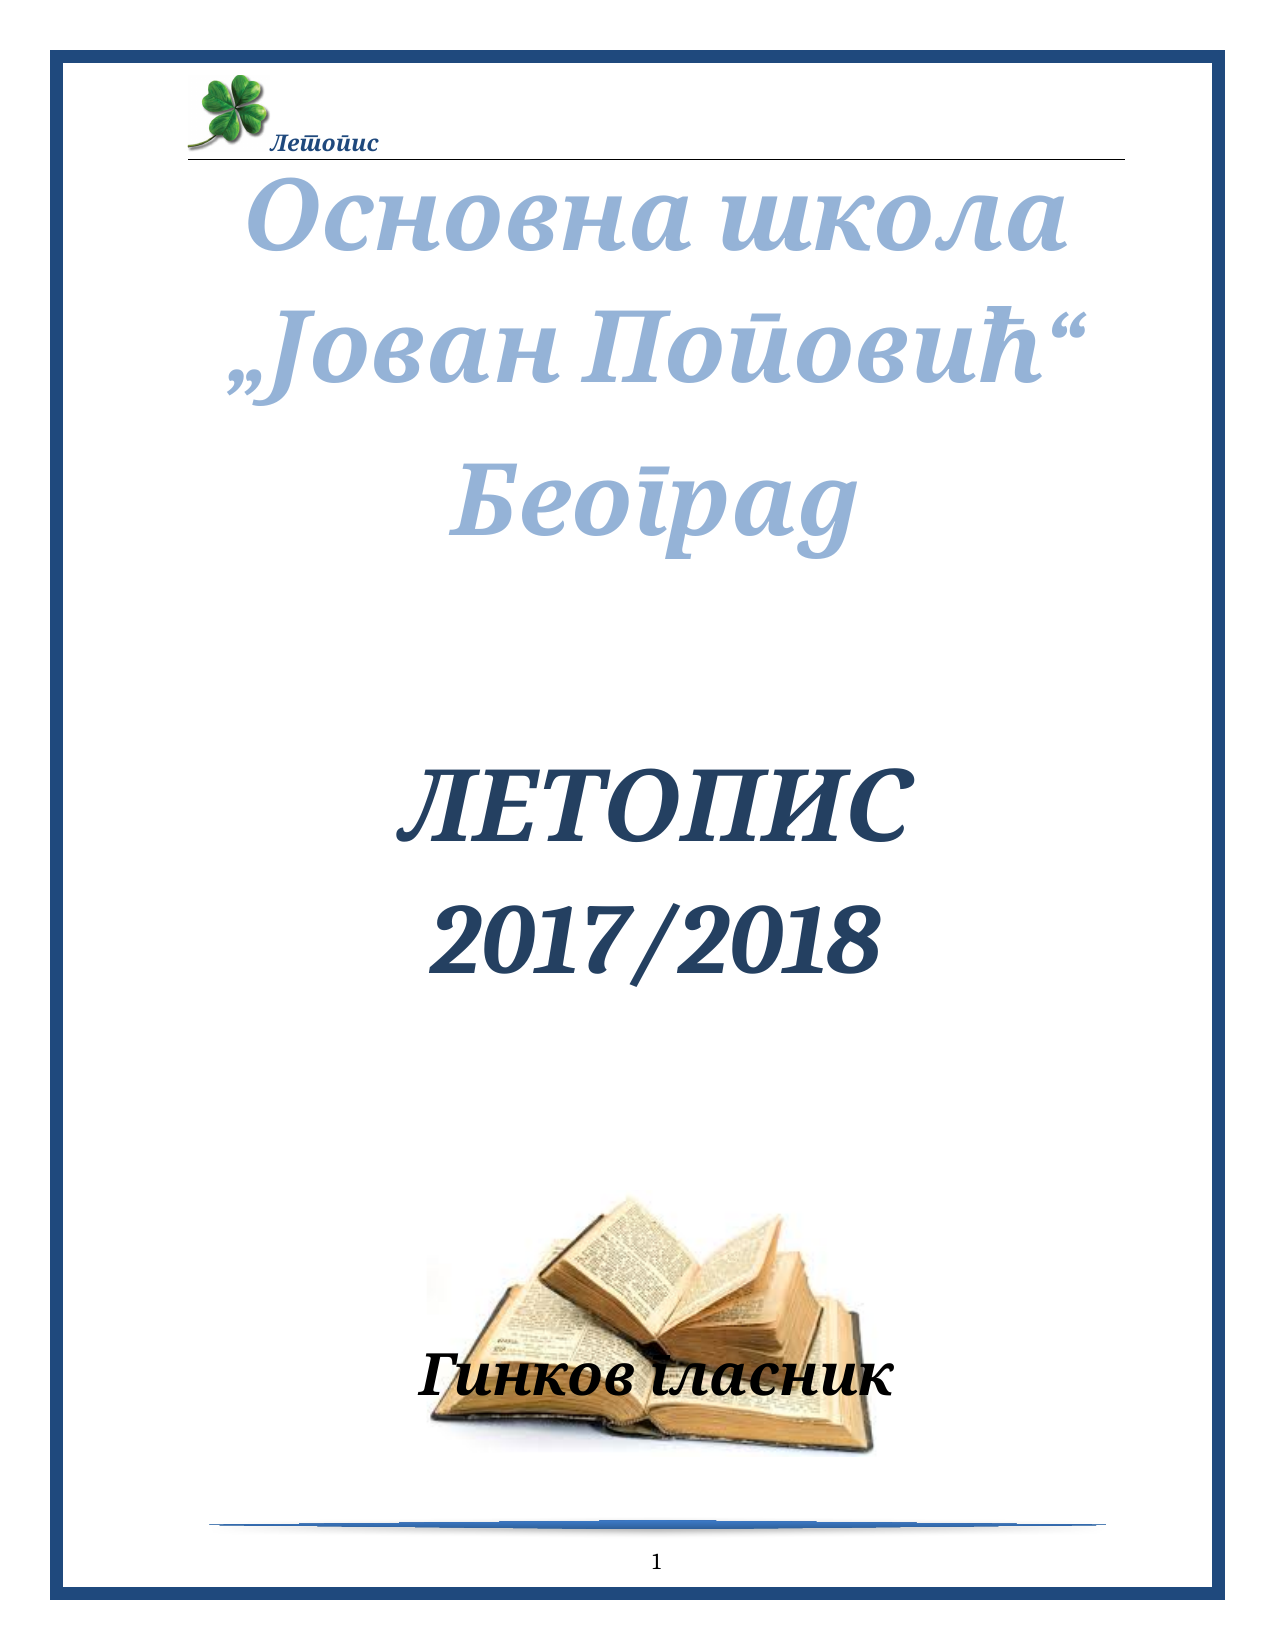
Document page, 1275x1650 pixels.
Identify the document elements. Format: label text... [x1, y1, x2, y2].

picture [426, 1410, 886, 1457]
text Београд [187, 446, 1125, 561]
picture [187, 75, 271, 152]
text ЛЕТОПИС 2017/2018 [187, 752, 1125, 999]
text Основна школа „Јован Поповић“ [187, 160, 1125, 408]
picture [426, 1190, 886, 1343]
text Гинков гласник [187, 1343, 1125, 1410]
